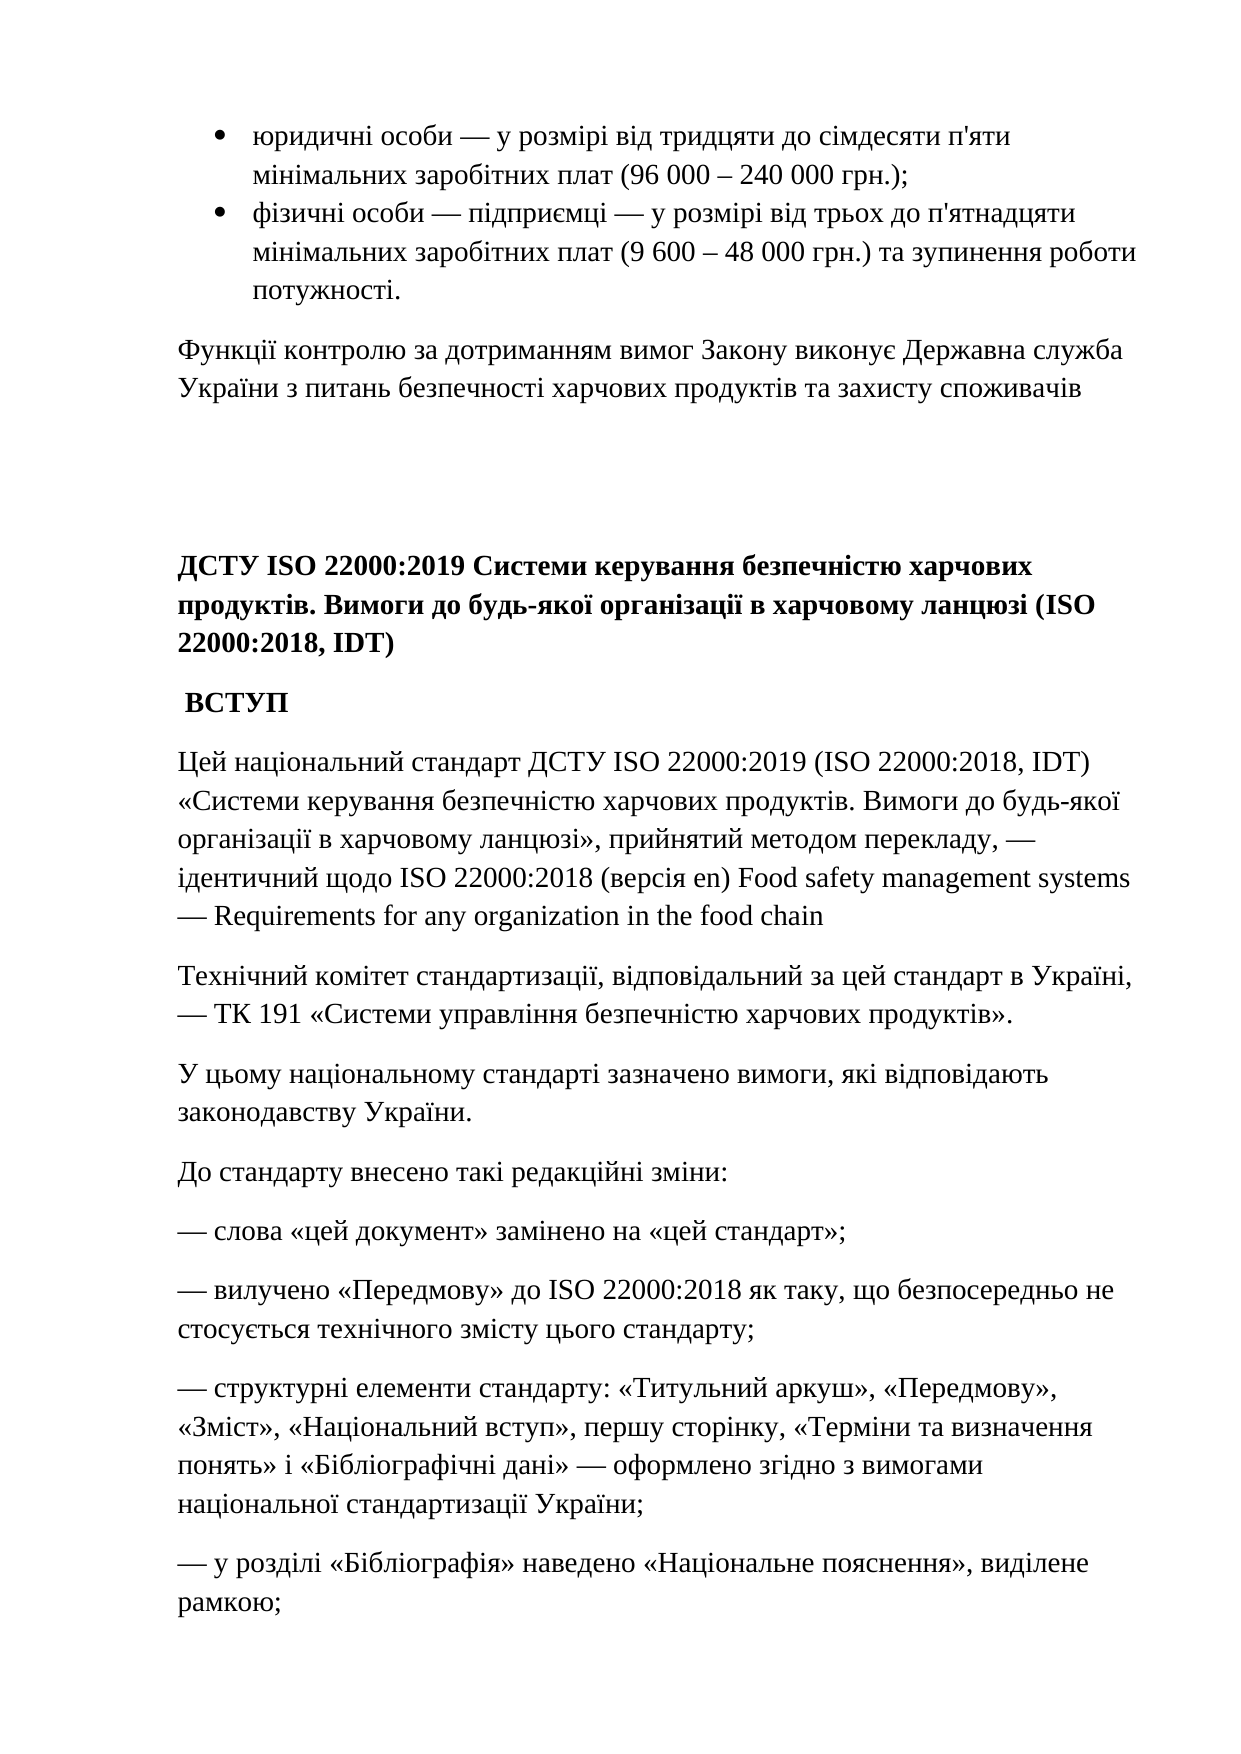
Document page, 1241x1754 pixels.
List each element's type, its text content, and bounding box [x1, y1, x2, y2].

list фізичні особи — підприємці — у розмірі від трьох до п'ятнадцяти мінімальних заробітних плат (9 600 – 48 000 грн.) та зупинення роботи потужності. [215, 195, 1152, 306]
text ДСТУ ISO 22000:2019 Системи керування безпечністю харчових продуктів. Вимоги до будь-якої організації в харчовому ланцюзі (ISO 22000:2018, IDT) [177, 548, 1152, 659]
list юридичні особи — у розмірі від тридцяти до сімдесяти п'яти мінімальних заробітних плат (96 000 – 240 000 грн.); [215, 118, 1152, 190]
text — структурні елементи стандарту: «Титульний аркуш», «Передмову», «Зміст», «Національний вступ», першу сторінку, «Терміни та визначення понять» і «Бібліографічні дані» — оформлено згідно з вимогами національної стандартизації України; [177, 1370, 1152, 1519]
text Цей національний стандарт ДСТУ ISO 22000:2019 (ISO 22000:2018, IDТ) «Системи керування безпечністю харчових продуктів. Вимоги до будь-якої організації в харчовому ланцюзі», прийнятий методом перекладу, — ідентичний щодо ISO 22000:2018 (версія en) Food safety management systems — Requirements for any organization in the food chain [177, 744, 1152, 932]
text Технічний комітет стандартизації, відповідальний за цей стандарт в Україні, — ТК 191 «Системи управління безпечністю харчових продуктів». [177, 958, 1152, 1030]
text — вилучено «Передмову» до ISO 22000:2018 як таку, що безпосередньо не стосується технічного змісту цього стандарту; [177, 1272, 1152, 1344]
text — у розділі «Бібліографія» наведено «Національне пояснення», виділене рамкою; [177, 1545, 1152, 1617]
text ВСТУП [177, 685, 1152, 718]
text Функції контролю за дотриманням вимог Закону виконує Державна служба України з питань безпечності харчових продуктів та захисту споживачів [177, 332, 1152, 404]
text До стандарту внесено такі редакційні зміни: [177, 1154, 1152, 1187]
text У цьому національному стандарті зазначено вимоги, які відповідають законодавству України. [177, 1056, 1152, 1128]
text — слова «цей документ» замінено на «цей стандарт»; [177, 1213, 1152, 1247]
